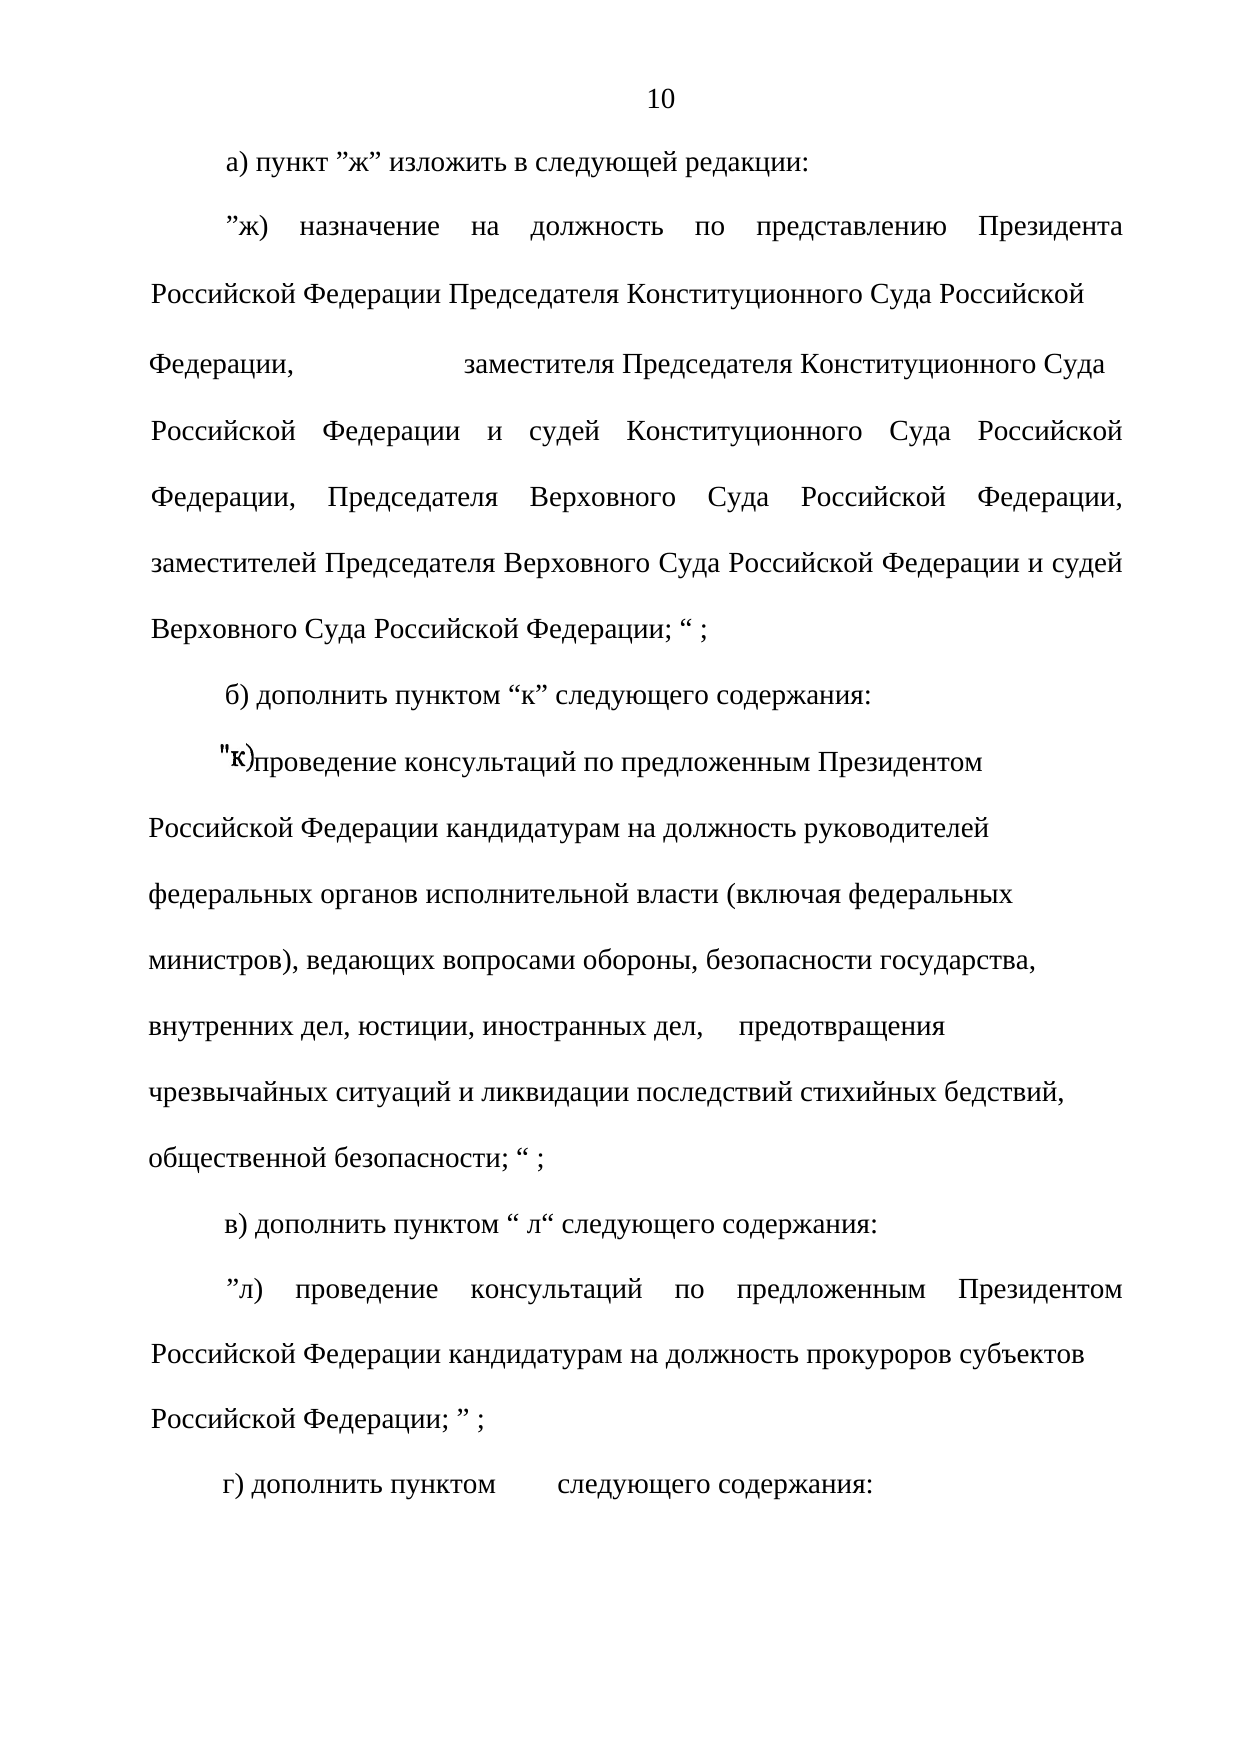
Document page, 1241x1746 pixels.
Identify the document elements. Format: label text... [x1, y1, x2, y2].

text Федерации, заместителя Председателя Конституционного Суда [148, 346, 1123, 380]
text ”л) проведение консультаций по предложенным Президентом Российской Федерации кандидатурам на должность прокуроров субъектов [151, 1271, 1123, 1370]
picture [220, 743, 254, 772]
text а) пункт ”ж” изложить в следующей редакции: [226, 144, 1123, 177]
text проведение консультаций по предложенным Президентом Российской Федерации кандидатурам на должность руководителей федеральных органов исполнительной власти (включая федеральных министров), ведающих вопросами обороны, безопасности государства, внутренних дел, юстиции, иностранных дел, предотвращения чрезвычайных ситуаций и ликвидации последствий стихийных бедствий, общественной безопасности; “ ; [148, 744, 1123, 1174]
text в) дополнить пунктом “ л“ следующего содержания: [224, 1206, 1123, 1240]
text ”ж) назначение на должность по представлению Президента Российской Федерации Председателя Конституционного Суда Российской [151, 208, 1123, 310]
text б) дополнить пунктом “к” следующего содержания: [224, 677, 1123, 711]
text Российской Федерации; ” ; [151, 1401, 1123, 1435]
text Российской Федерации и судей Конституционного Суда Российской Федерации, Председателя Верховного Суда Российской Федерации, заместителей Председателя Верховного Суда Российской Федерации и судей Верховного Суда Российской Федерации; “ ; [151, 413, 1123, 644]
text г) дополнить пунктом следующего содержания: [148, 1466, 1123, 1499]
